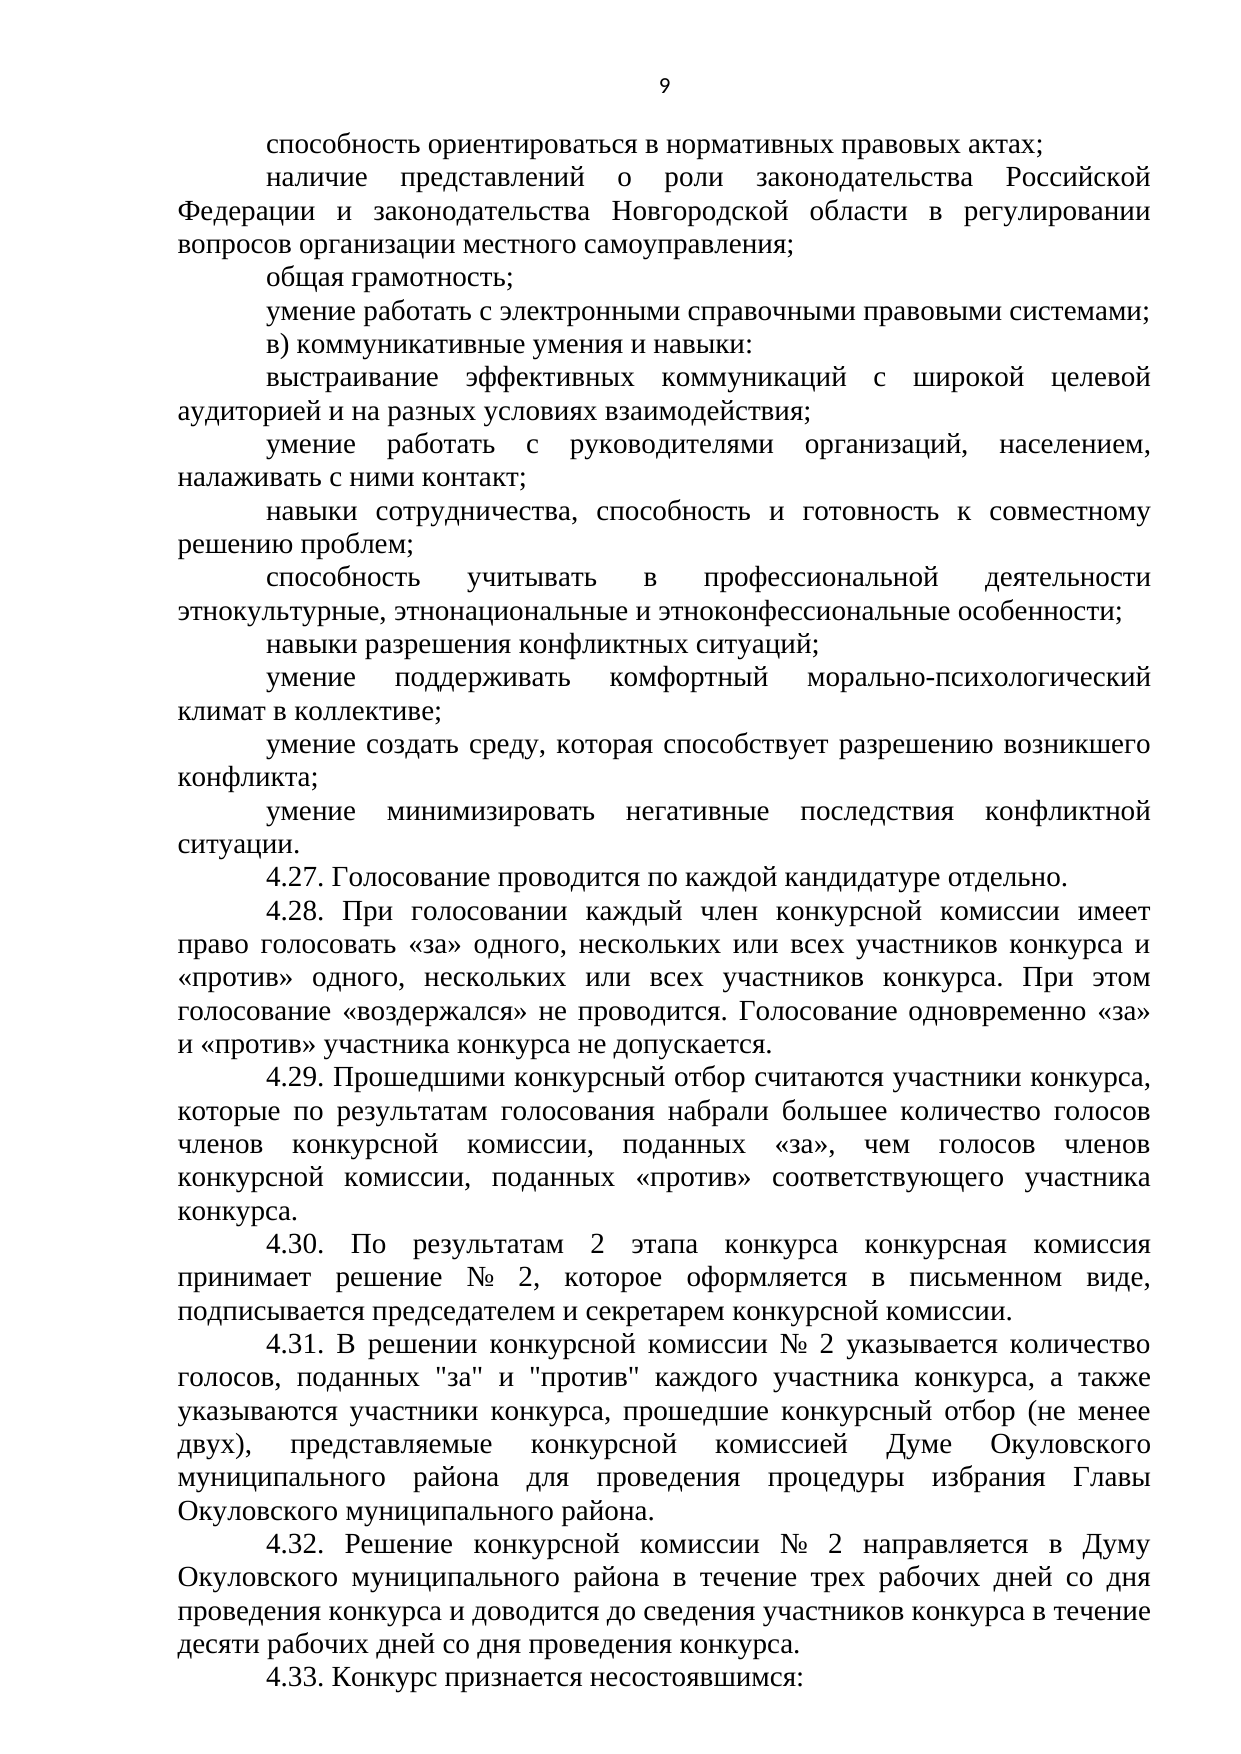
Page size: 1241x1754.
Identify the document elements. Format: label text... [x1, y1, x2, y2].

text 4.31. В решении конкурсной комиссии № 2 указывается количество голосов, поданных "за" и "против" каждого участника конкурса, а также указываются участники конкурса, прошедшие конкурсный отбор (не менее двух), представляемые конкурсной комиссией Думе Окуловского муниципального района для проведения процедуры избрания Главы Окуловского муниципального района. [177, 1327, 1152, 1527]
text 4.29. Прошедшими конкурсный отбор считаются участники конкурса, которые по результатам голосования набрали большее количество голосов членов конкурсной комиссии, поданных «за», чем голосов членов конкурсной комиссии, поданных «против» соответствующего участника конкурса. [177, 1060, 1152, 1227]
text 4.27. Голосование проводится по каждой кандидатуре отдельно. [177, 860, 1152, 893]
text 4.32. Решение конкурсной комиссии № 2 направляется в Думу Окуловского муниципального района в течение трех рабочих дней со дня проведения конкурса и доводится до сведения участников конкурса в течение десяти рабочих дней со дня проведения конкурса. [177, 1527, 1152, 1660]
text умение минимизировать негативные последствия конфликтной ситуации. [177, 793, 1152, 860]
text способность ориентироваться в нормативных правовых актах; [177, 127, 1152, 160]
text наличие представлений о роли законодательства Российской Федерации и законодательства Новгородской области в регулировании вопросов организации местного самоуправления; [177, 160, 1152, 260]
text навыки разрешения конфликтных ситуаций; [177, 627, 1152, 660]
text умение поддерживать комфортный морально-психологический климат в коллективе; [177, 660, 1152, 727]
text 4.28. При голосовании каждый член конкурсной комиссии имеет право голосовать «за» одного, нескольких или всех участников конкурса и «против» одного, нескольких или всех участников конкурса. При этом голосование «воздержался» не проводится. Голосование одновременно «за» и «против» участника конкурса не допускается. [177, 893, 1152, 1060]
text 4.33. Конкурс признается несостоявшимся: [177, 1660, 1152, 1693]
text выстраивание эффективных коммуникаций с широкой целевой аудиторией и на разных условиях взаимодействия; [177, 360, 1152, 427]
text способность учитывать в профессиональной деятельности этнокультурные, этнонациональные и этноконфессиональные особенности; [177, 560, 1152, 627]
text умение работать с руководителями организаций, населением, налаживать с ними контакт; [177, 427, 1152, 493]
text в) коммуникативные умения и навыки: [177, 327, 1152, 360]
text 4.30. По результатам 2 этапа конкурса конкурсная комиссия принимает решение № 2, которое оформляется в письменном виде, подписывается председателем и секретарем конкурсной комиссии. [177, 1227, 1152, 1327]
text умение работать с электронными справочными правовыми системами; [177, 293, 1152, 327]
text навыки сотрудничества, способность и готовность к совместному решению проблем; [177, 493, 1152, 560]
text умение создать среду, которая способствует разрешению возникшего конфликта; [177, 727, 1152, 793]
text общая грамотность; [177, 260, 1152, 293]
